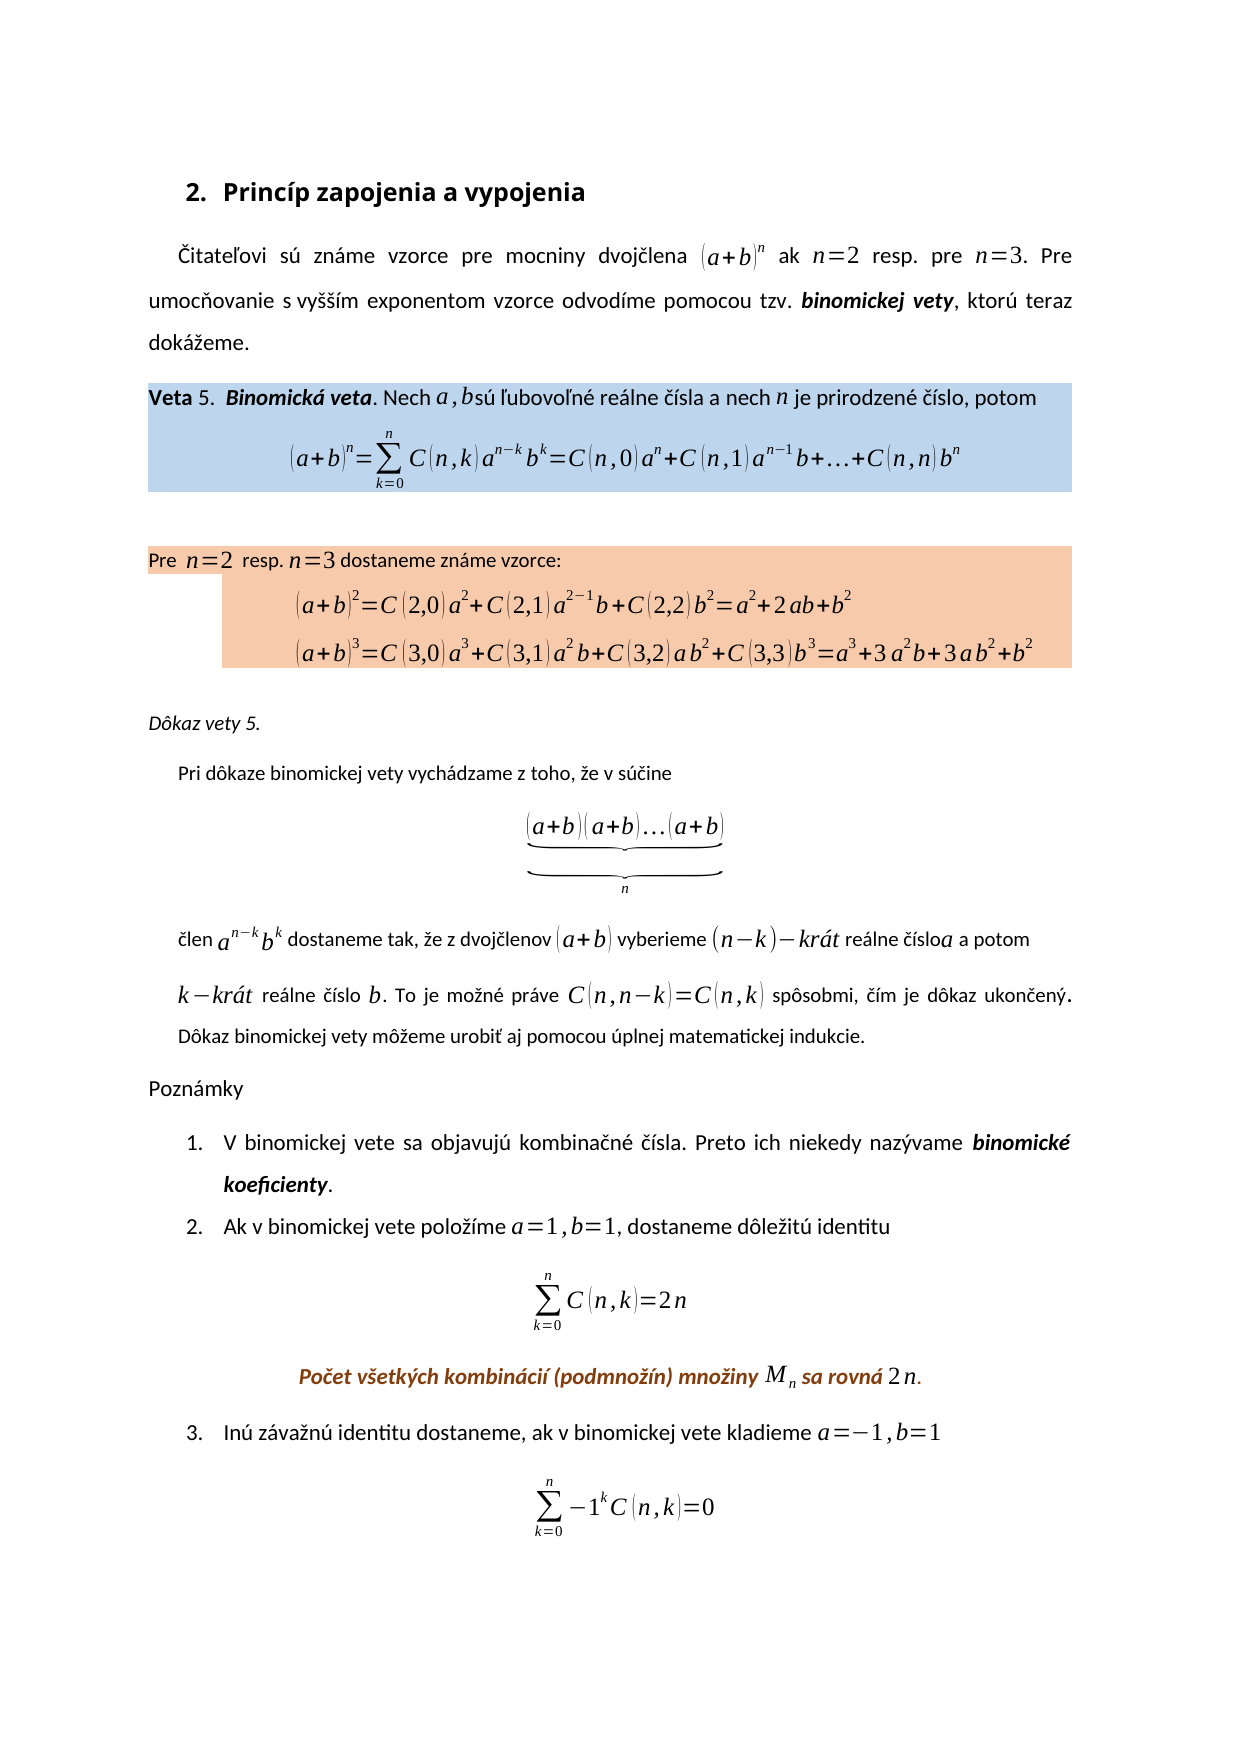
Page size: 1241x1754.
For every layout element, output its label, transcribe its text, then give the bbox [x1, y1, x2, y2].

text Pre resp. dostaneme známe vzorce: [148, 546, 1072, 574]
list Inú závažnú identitu dostaneme, ak v binomickej vete kladieme [186, 1418, 1072, 1446]
text Dôkaz vety 5. [148, 710, 1072, 735]
text Veta 5. Binomická veta. Nech sú ľubovoľné reálne čísla a nech je prirodzené číslo, potom [148, 383, 1072, 411]
text člen dostaneme tak, že z dvojčlenov vyberieme reálne číslo a potom [148, 923, 1072, 955]
list Ak v binomickej vete položíme , dostaneme dôležitú identitu [186, 1212, 1072, 1240]
subtitle Princíp zapojenia a vypojenia [185, 175, 1072, 209]
text reálne číslo . To je možné práve spôsobmi, čím je dôkaz ukončený. Dôkaz binomickej vety môžeme urobiť aj pomocou úplnej matematickej indukcie. [178, 980, 1072, 1049]
list V binomickej vete sa objavujú kombinačné čísla. Preto ich niekedy nazývame binomické koeficienty. [186, 1128, 1072, 1198]
text Čitateľovi sú známe vzorce pre mocniny dvojčlena ak resp. pre . Pre umocňovanie s vyšším exponentom vzorce odvodíme pomocou tzv. binomickej vety, ktorú teraz dokážeme. [148, 238, 1072, 356]
text Pri dôkaze binomickej vety vychádzame z toho, že v súčine [148, 761, 1072, 786]
text Poznámky [148, 1074, 1072, 1102]
text Počet všetkých kombinácií (podmnožín) množiny sa rovná . [148, 1361, 1072, 1392]
